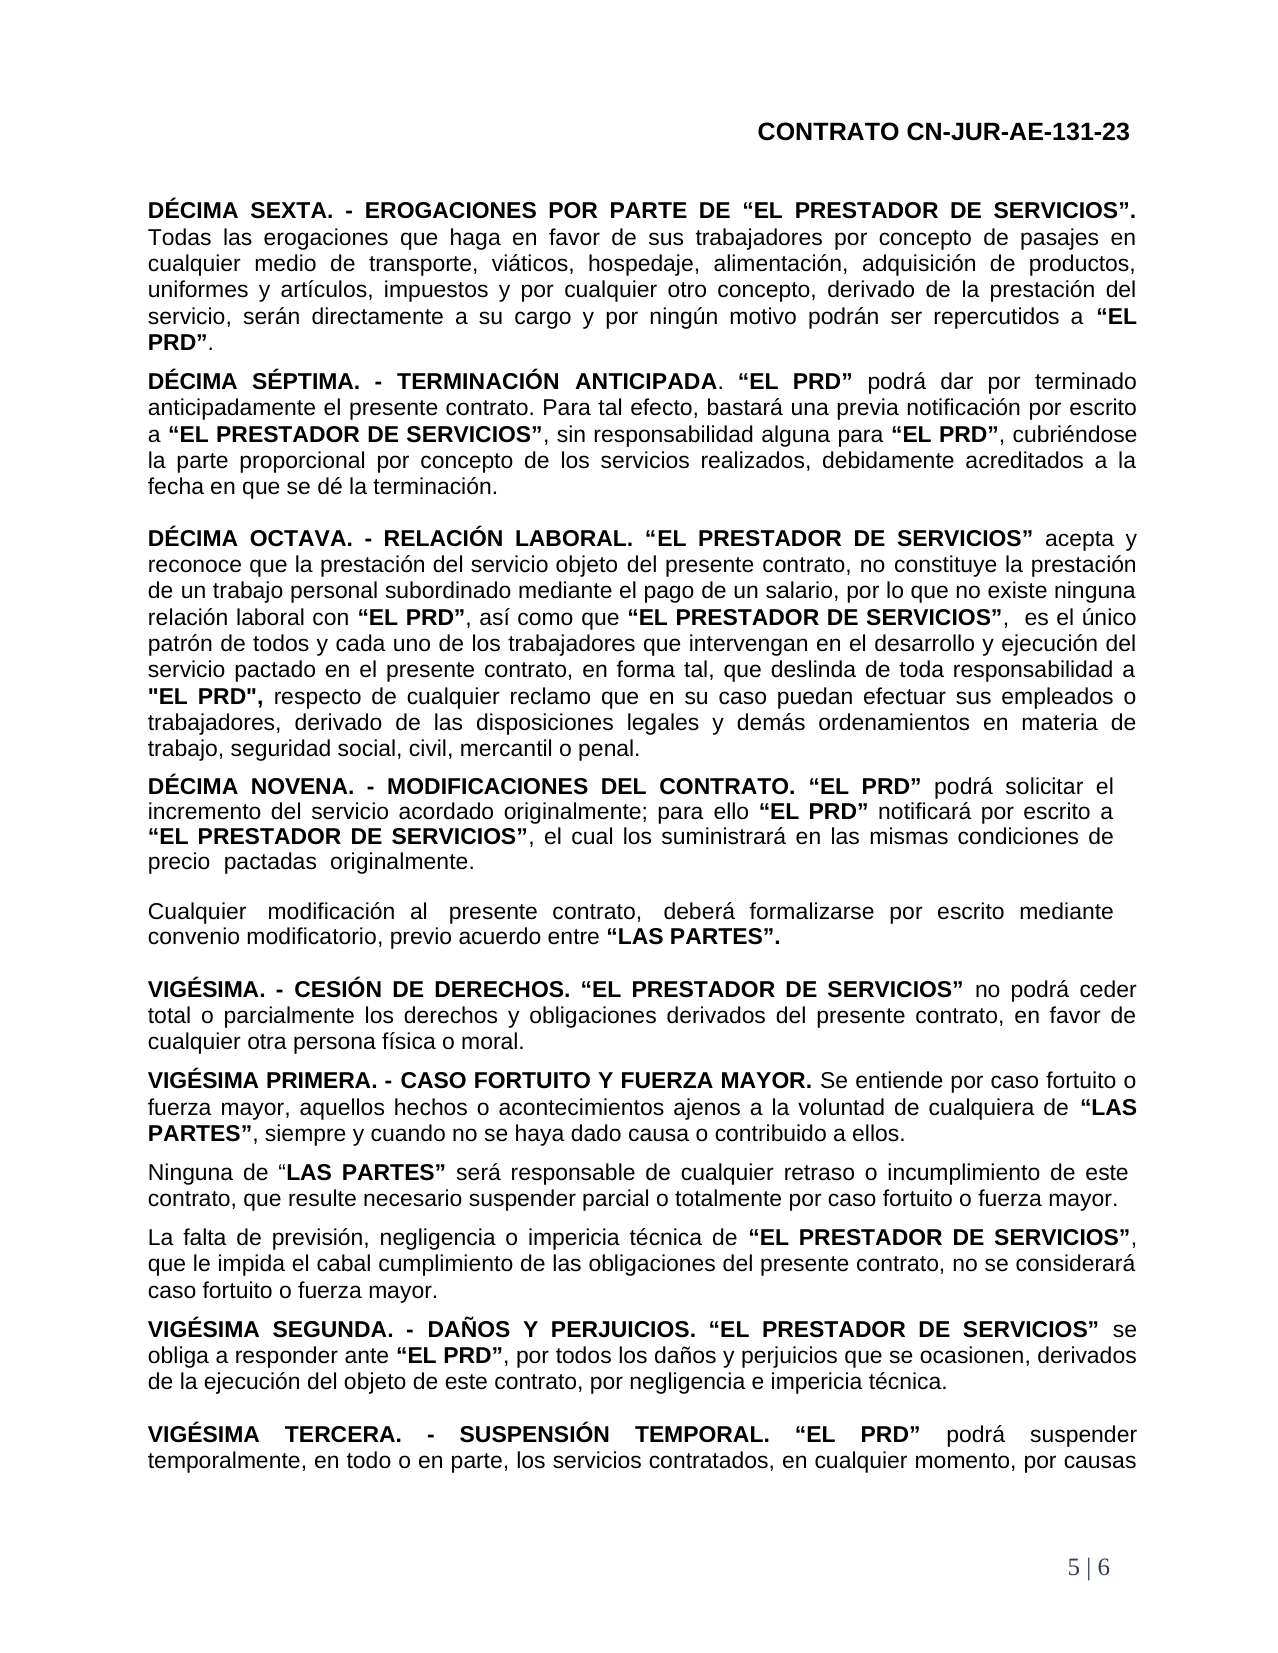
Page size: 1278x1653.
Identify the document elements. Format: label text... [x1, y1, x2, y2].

text La falta de previsión, negligencia o impericia técnica de “EL PRESTADOR DE SERVICIOS”, que le impida el cabal cumplimiento de las obligaciones del presente contrato, no se considerará caso fortuito o fuerza mayor. [148, 1224, 1137, 1303]
text Ninguna de “LAS PARTES” será responsable de cualquier retraso o incumplimiento de este contrato, que resulte necesario suspender parcial o totalmente por caso fortuito o fuerza mayor. [148, 1159, 1129, 1211]
text DÉCIMA SÉPTIMA. - TERMINACIÓN ANTICIPADA. “EL PRD” podrá dar por terminado anticipadamente el presente contrato. Para tal efecto, bastará una previa notificación por escrito a “EL PRESTADOR DE SERVICIOS”, sin responsabilidad alguna para “EL PRD”, cubriéndose la parte proporcional por concepto de los servicios realizados, debidamente acreditados a la fecha en que se dé la terminación. [148, 368, 1137, 499]
text Cualquier modificación al presente contrato, deberá formalizarse por escrito mediante convenio modificatorio, previo acuerdo entre “LAS PARTES”. [148, 899, 1114, 949]
text VIGÉSIMA PRIMERA. - CASO FORTUITO Y FUERZA MAYOR. Se entiende por caso fortuito o fuerza mayor, aquellos hechos o acontecimientos ajenos a la voluntad de cualquiera de “LAS PARTES”, siempre y cuando no se haya dado causa o contribuido a ellos. [148, 1067, 1137, 1146]
text DÉCIMA SEXTA. - EROGACIONES POR PARTE DE “EL PRESTADOR DE SERVICIOS”. Todas las erogaciones que haga en favor de sus trabajadores por concepto de pasajes en cualquier medio de transporte, viáticos, hospedaje, alimentación, adquisición de productos, uniformes y artículos, impuestos y por cualquier otro concepto, derivado de la prestación del servicio, serán directamente a su cargo y por ningún motivo podrán ser repercutidos a “EL PRD”. [148, 197, 1137, 355]
text VIGÉSIMA SEGUNDA. - DAÑOS Y PERJUICIOS. “EL PRESTADOR DE SERVICIOS” se obliga a responder ante “EL PRD”, por todos los daños y perjuicios que se ocasionen, derivados de la ejecución del objeto de este contrato, por negligencia e impericia técnica. [148, 1316, 1137, 1394]
text DÉCIMA OCTAVA. - RELACIÓN LABORAL. “EL PRESTADOR DE SERVICIOS” acepta y reconoce que la prestación del servicio objeto del presente contrato, no constituye la prestación de un trabajo personal subordinado mediante el pago de un salario, por lo que no existe ninguna relación laboral con “EL PRD”, así como que “EL PRESTADOR DE SERVICIOS”, es el único patrón de todos y cada uno de los trabajadores que intervengan en el desarrollo y ejecución del servicio pactado en el presente contrato, en forma tal, que deslinda de toda responsabilidad a "EL PRD", respecto de cualquier reclamo que en su caso puedan efectuar sus empleados o trabajadores, derivado de las disposiciones legales y demás ordenamientos en materia de trabajo, seguridad social, civil, mercantil o penal. [148, 524, 1137, 762]
text VIGÉSIMA. - CESIÓN DE DERECHOS. “EL PRESTADOR DE SERVICIOS” no podrá ceder total o parcialmente los derechos y obligaciones derivados del presente contrato, en favor de cualquier otra persona física o moral. [148, 976, 1137, 1055]
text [148, 1421, 1137, 1474]
text DÉCIMA NOVENA. - MODIFICACIONES DEL CONTRATO. “EL PRD” podrá solicitar el incremento del servicio acordado originalmente; para ello “EL PRD” notificará por escrito a “EL PRESTADOR DE SERVICIOS”, el cual los suministrará en las mismas condiciones de precio pactadas originalmente. [148, 774, 1114, 874]
